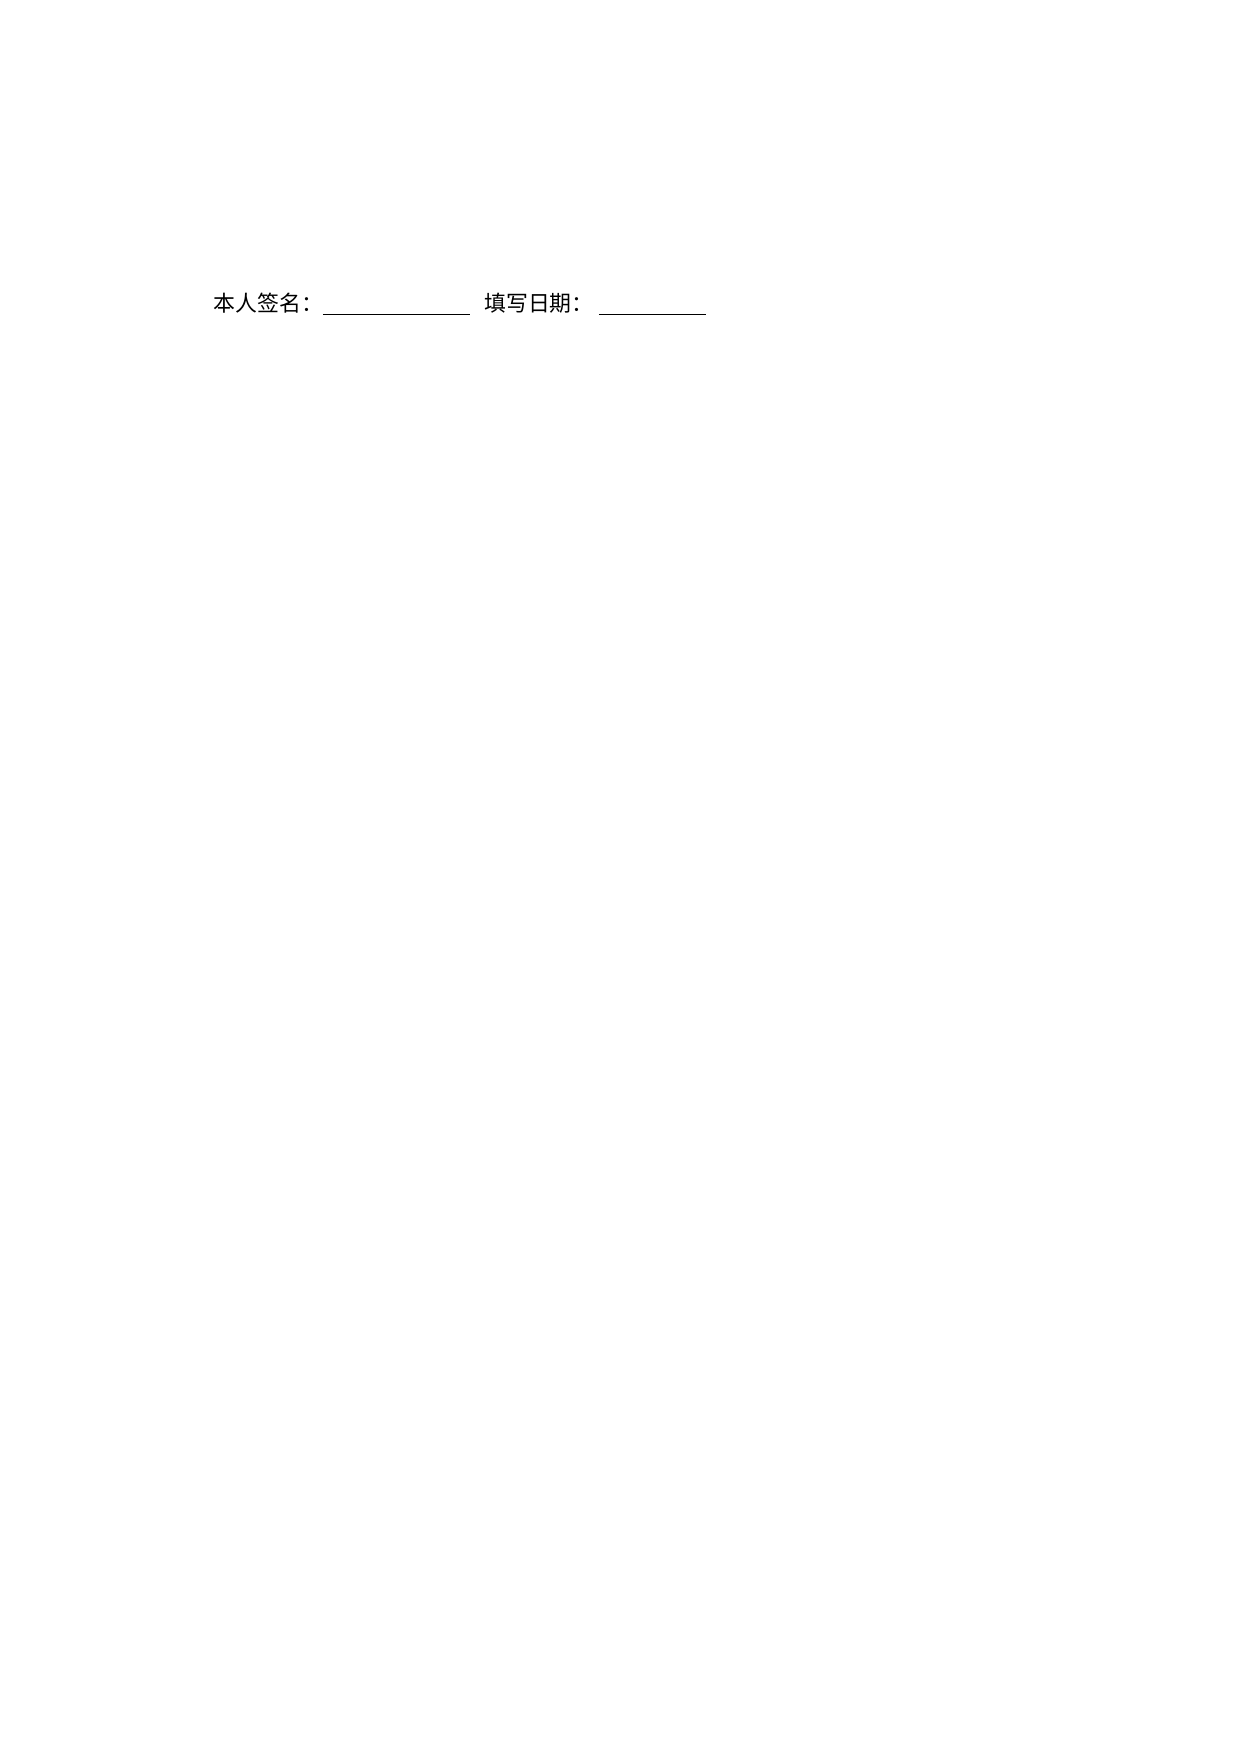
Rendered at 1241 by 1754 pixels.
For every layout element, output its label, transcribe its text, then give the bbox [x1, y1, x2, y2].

text 本人签名： 填写日期： [148, 286, 1092, 318]
